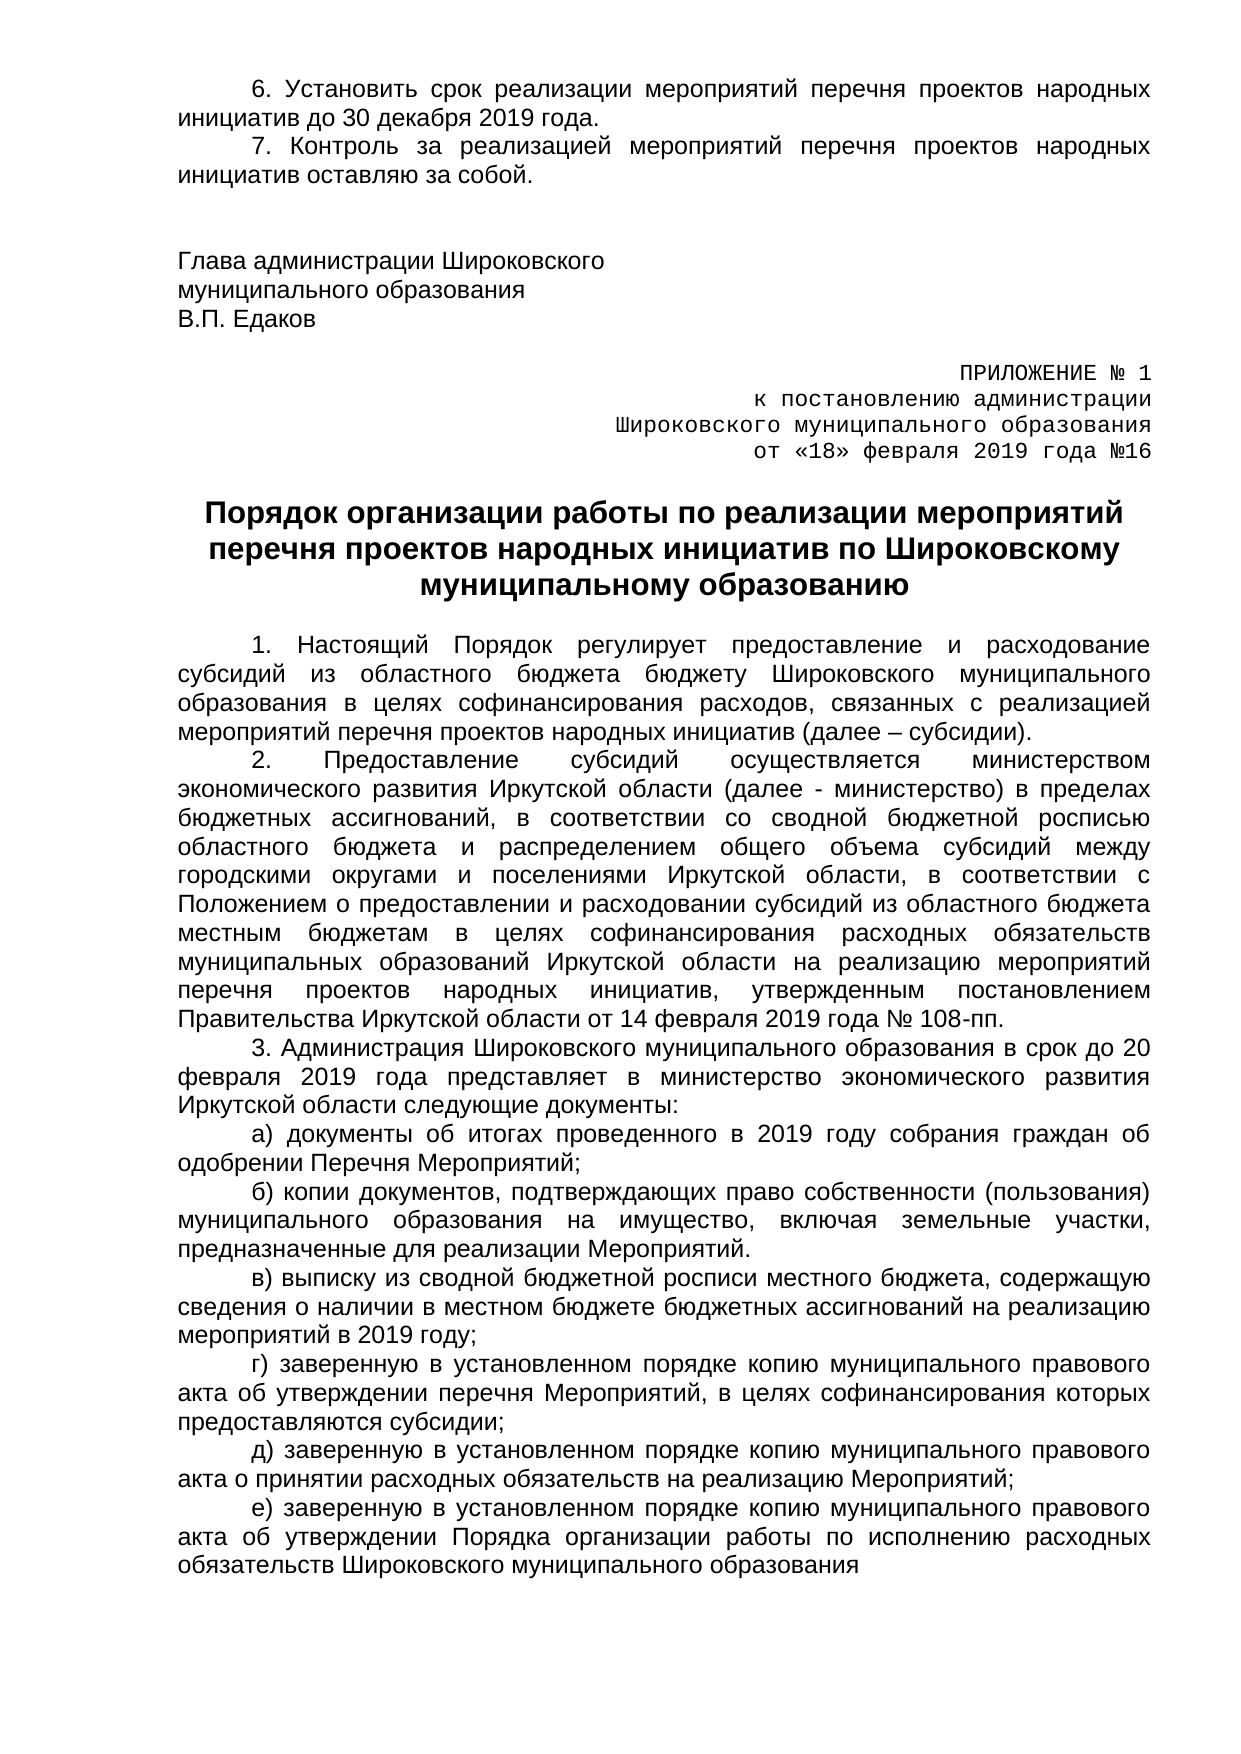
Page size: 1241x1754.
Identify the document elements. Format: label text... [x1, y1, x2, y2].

text В.П. Едаков [177, 304, 1152, 333]
text в) выписку из сводной бюджетной росписи местного бюджета, содержащую сведения о наличии в местном бюджете бюджетных ассигнований на реализацию мероприятий в 2019 году; [177, 1263, 1152, 1349]
text 7. Контроль за реализацией мероприятий перечня проектов народных инициатив оставляю за собой. [177, 131, 1152, 189]
text Широковского муниципального образования [177, 413, 1152, 439]
text муниципального образования [177, 275, 1152, 304]
text а) документы об итогах проведенного в 2019 году собрания граждан об одобрении Перечня Мероприятий; [177, 1119, 1152, 1177]
text от «18» февраля 2019 года №16 [177, 439, 1152, 465]
text к постановлению администрации [177, 387, 1152, 413]
text Глава администрации Широковского [177, 246, 1152, 275]
text 1. Настоящий Порядок регулирует предоставление и расходование субсидий из областного бюджета бюджету Широковского муниципального образования в целях софинансирования расходов, связанных с реализацией мероприятий перечня проектов народных инициатив (далее – субсидии). [177, 630, 1152, 745]
text ПРИЛОЖЕНИЕ № 1 [177, 361, 1152, 387]
text Порядок организации работы по реализации мероприятий перечня проектов народных инициатив по Широковскому муниципальному образованию [177, 494, 1152, 602]
text е) заверенную в установленном порядке копию муниципального правового акта об утверждении Порядка организации работы по исполнению расходных обязательств Широковского муниципального образования [177, 1493, 1152, 1579]
text 3. Администрация Широковского муниципального образования в срок до 20 февраля 2019 года представляет в министерство экономического развития Иркутской области следующие документы: [177, 1033, 1152, 1119]
text г) заверенную в установленном порядке копию муниципального правового акта об утверждении перечня Мероприятий, в целях софинансирования которых предоставляются субсидии; [177, 1349, 1152, 1435]
text д) заверенную в установленном порядке копию муниципального правового акта о принятии расходных обязательств на реализацию Мероприятий; [177, 1435, 1152, 1493]
text 2. Предоставление субсидий осуществляется министерством экономического развития Иркутской области (далее - министерство) в пределах бюджетных ассигнований, в соответствии со сводной бюджетной росписью областного бюджета и распределением общего объема субсидий между городскими округами и поселениями Иркутской области, в соответствии с Положением о предоставлении и расходовании субсидий из областного бюджета местным бюджетам в целях софинансирования расходных обязательств муниципальных образований Иркутской области на реализацию мероприятий перечня проектов народных инициатив, утвержденным постановлением Правительства Иркутской области от 14 февраля 2019 года № 108-пп. [177, 745, 1152, 1033]
text 6. Установить срок реализации мероприятий перечня проектов народных инициатив до 30 декабря 2019 года. [177, 74, 1152, 131]
text б) копии документов, подтверждающих право собственности (пользования) муниципального образования на имущество, включая земельные участки, предназначенные для реализации Мероприятий. [177, 1177, 1152, 1263]
